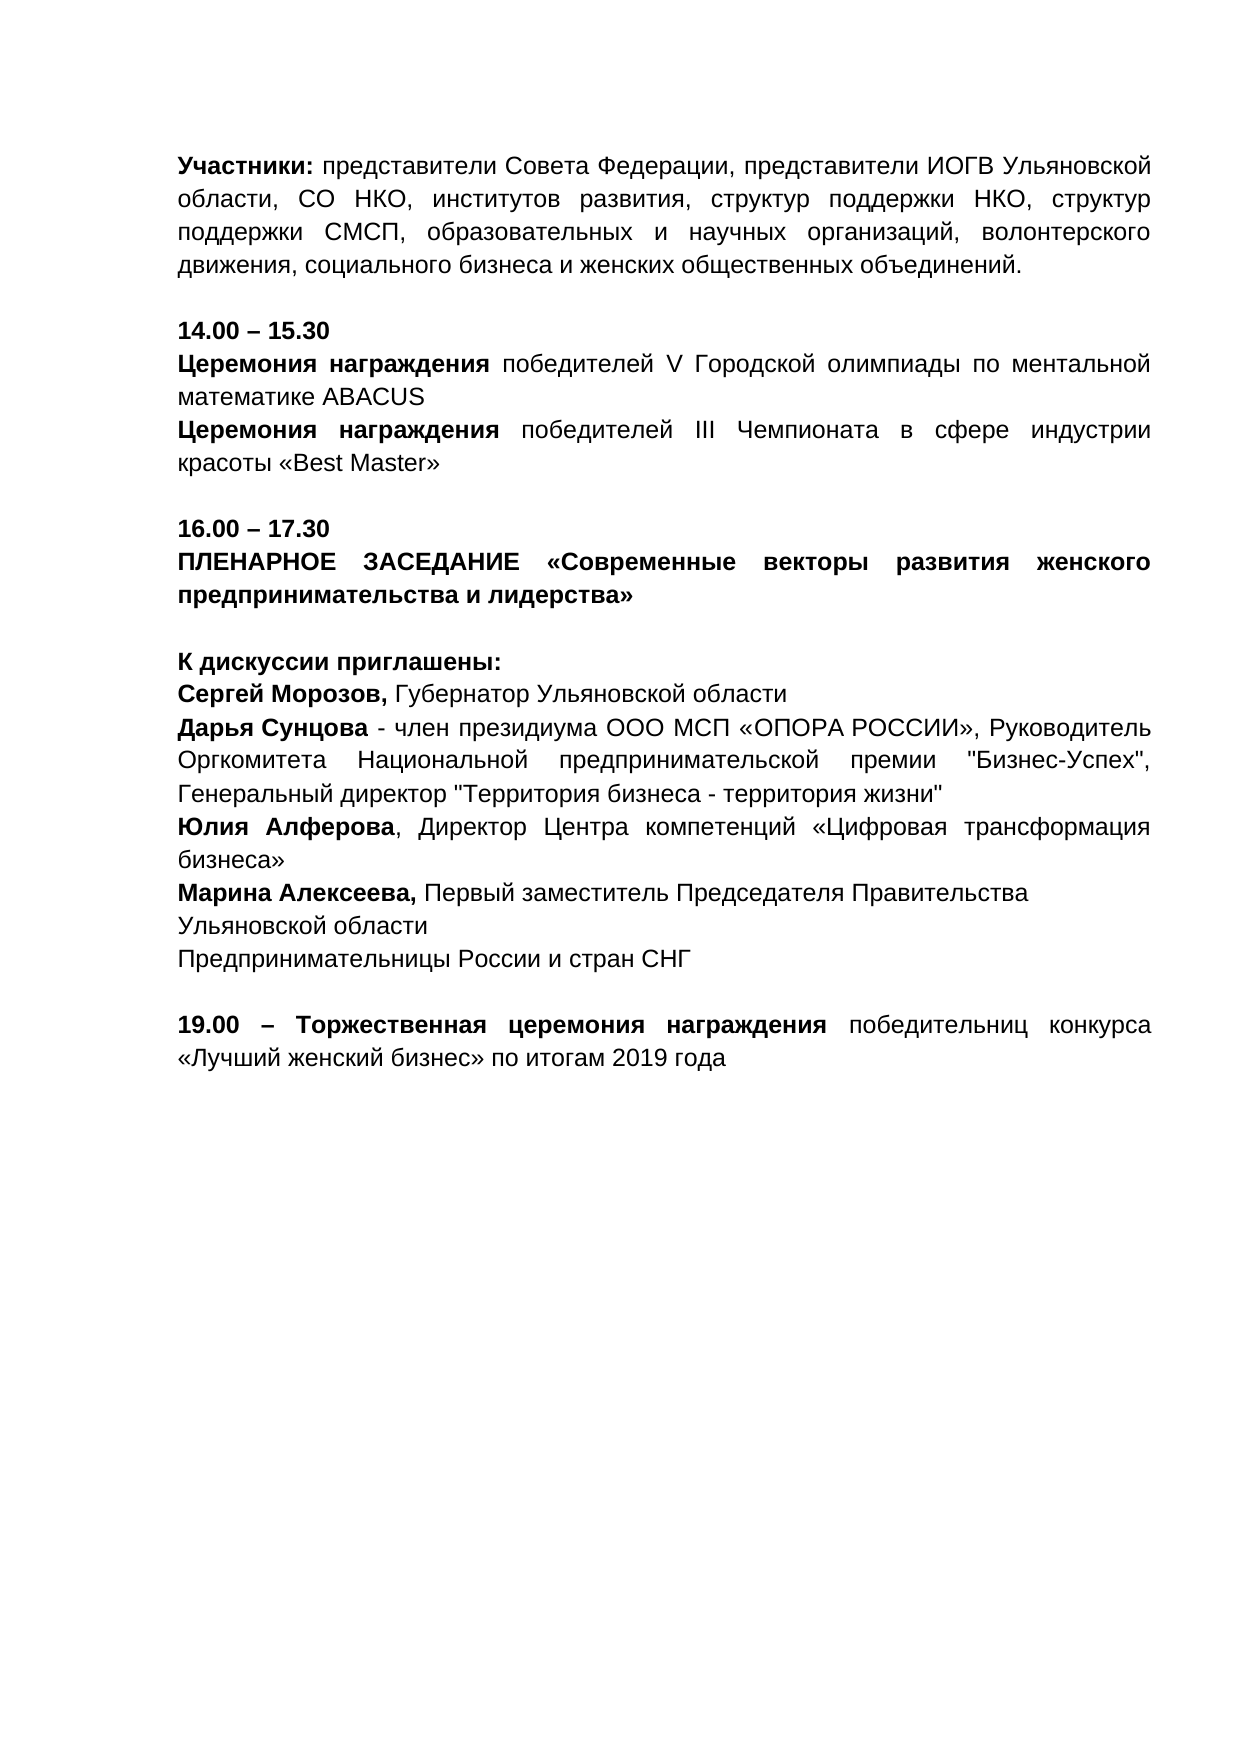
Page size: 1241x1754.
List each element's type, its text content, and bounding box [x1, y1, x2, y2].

text 19.00 – Торжественная церемония награждения победительниц конкурса «Лучший женский бизнес» по итогам 2019 года [177, 1010, 1152, 1071]
text 14.00 – 15.30 [177, 316, 1152, 345]
text ПЛЕНАРНОЕ ЗАСЕДАНИЕ «Современные векторы развития женского предпринимательства и лидерства» [177, 547, 1152, 609]
text Церемония награждения победителей V Городской олимпиады по ментальной математике ABACUS [177, 349, 1152, 411]
text Сергей Морозов, Губернатор Ульяновской области [177, 679, 1152, 708]
text К дискуссии приглашены: [177, 646, 1152, 675]
text 16.00 – 17.30 [177, 514, 1152, 543]
text Предпринимательницы России и стран СНГ [177, 944, 1152, 972]
text Церемония награждения победителей III Чемпионата в сфере индустрии красоты «Best Master» [177, 415, 1152, 477]
text Юлия Алферова, Директор Центра компетенций «Цифровая трансформация бизнеса» [177, 840, 1152, 873]
text Марина Алексеева, Первый заместитель Председателя Правительства Ульяновской области [177, 878, 1152, 939]
text Дарья Сунцова - член президиума ООО МСП «ОПОРА РОССИИ», Руководитель Оргкомитета Национальной предпринимательской премии "Бизнес-Успех", Генеральный директор "Территория бизнеса - территория жизни" [177, 774, 1152, 807]
text Участники: представители Совета Федерации, представители ИОГВ Ульяновской области, СО НКО, институтов развития, структур поддержки НКО, структур поддержки СМСП, образовательных и научных организаций, волонтерского движения, социального бизнеса и женских общественных объединений. [177, 151, 1152, 279]
